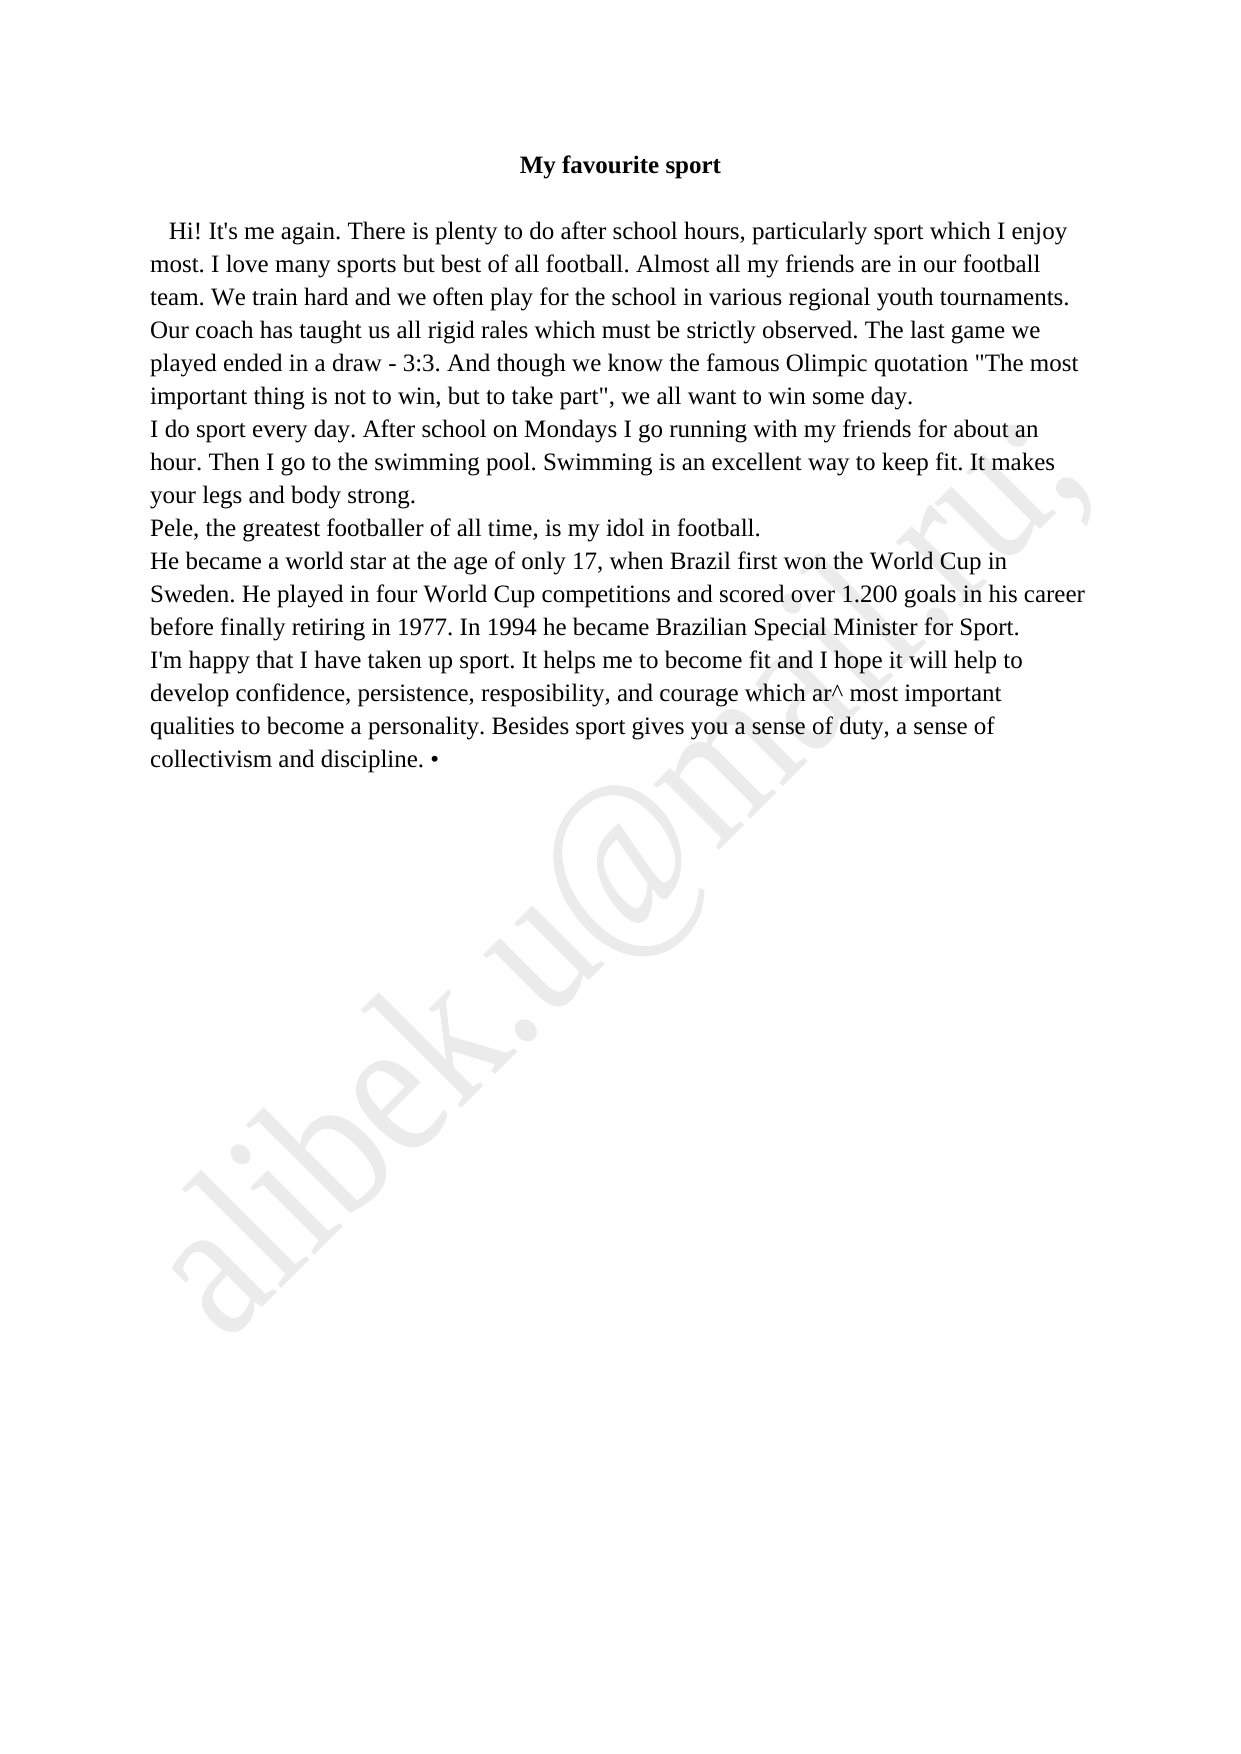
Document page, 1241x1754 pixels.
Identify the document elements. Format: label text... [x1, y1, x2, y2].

text My favourite sport [150, 150, 1090, 179]
text Pele, the greatest footballer of all time, is my idol in football. [150, 513, 1090, 542]
text I'm happy that I have taken up sport. It helps me to become fit and I hope it will help to develop confidence, persistence, resposibility, and courage which ar^ most important qualities to become a personality. Besides sport gives you a sense of duty, a sense of collectivism and discipline. • [150, 645, 1090, 773]
text I do sport every day. After school on Mondays I go running with my friends for about an hour. Then I go to the swimming pool. Swimming is an excellent way to keep fit. It makes your legs and body strong. [150, 414, 1090, 509]
text Hi! It's me again. There is plenty to do after school hours, particularly sport which I enjoy most. I love many sports but best of all football. Almost all my friends are in our football team. We train hard and we often play for the school in various regional youth tournaments. Our coach has taught us all rigid rales which must be strictly observed. The last game we played ended in a draw - 3:3. And though we know the famous Olimpic quotation "The most important thing is not to win, but to take part", we all want to win some day. [150, 216, 1090, 410]
text He became a world star at the age of only 17, when Brazil first won the World Cup in Sweden. He played in four World Cup competitions and scored over 1.200 goals in his career before finally retiring in 1977. In 1994 he became Brazilian Special Minister for Sport. [150, 546, 1090, 641]
